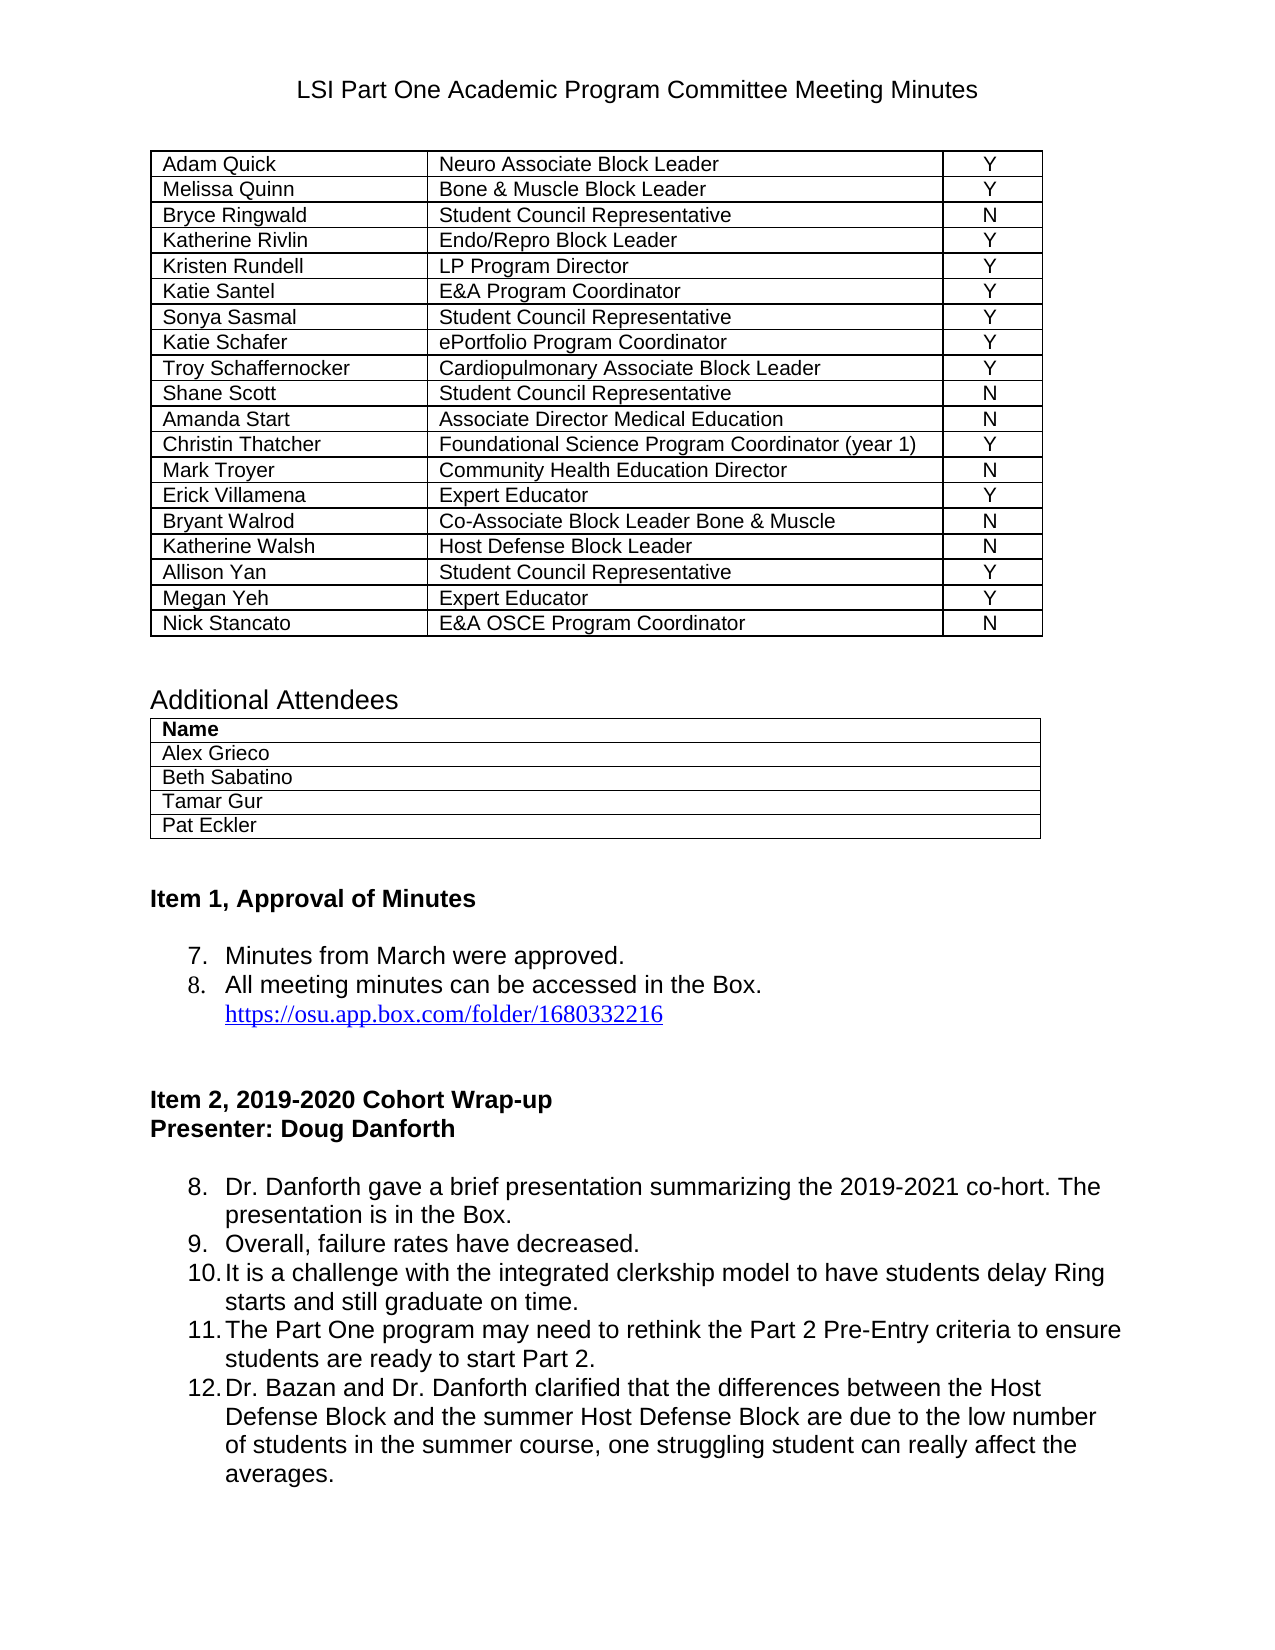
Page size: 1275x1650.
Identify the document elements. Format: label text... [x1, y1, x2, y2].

table_cell Endo/Repro Block Leader [428, 228, 942, 252]
table_cell Y [944, 177, 1042, 201]
list Dr. Bazan and Dr. Danforth clarified that the differences between the Host Defense Block and the summer Host Defense Block are due to the low number of students in the summer course, one struggling student can really affect the averages. [187, 1373, 1125, 1488]
table_cell N [944, 381, 1042, 405]
table_cell Pat Eckler [151, 815, 1040, 838]
table_cell Nick Stancato [152, 611, 427, 635]
table_cell Mark Troyer [152, 458, 427, 482]
table_cell LP Program Director [428, 254, 942, 278]
table_cell Host Defense Block Leader [428, 535, 942, 558]
table_cell Y [944, 560, 1042, 584]
list It is a challenge with the integrated clerkship model to have students delay Ring starts and still graduate on time. [187, 1258, 1125, 1315]
table_cell Y [944, 432, 1042, 456]
table_cell Amanda Start [152, 407, 427, 431]
table_cell Erick Villamena [152, 483, 427, 507]
table_cell Troy Schaffernocker [152, 356, 427, 380]
table_cell N [944, 203, 1042, 227]
list Minutes from March were approved. [187, 941, 1125, 970]
table_cell Megan Yeh [152, 586, 427, 609]
table_cell Associate Director Medical Education [428, 407, 942, 431]
table_cell Y [944, 586, 1042, 609]
table_cell Katie Santel [152, 279, 427, 303]
table_cell Melissa Quinn [152, 177, 427, 201]
list All meeting minutes can be accessed in the Box. https://osu.app.box.com/folder/1680332216 [187, 970, 1125, 1028]
subtitle Item 1, Approval of Minutes [150, 884, 1125, 913]
table_cell Y [944, 356, 1042, 380]
table_cell Bryce Ringwald [152, 203, 427, 227]
list Dr. Danforth gave a brief presentation summarizing the 2019-2021 co-hort. The presentation is in the Box. [187, 1171, 1125, 1229]
subtitle Item 2, 2019-2020 Cohort Wrap-up Presenter: Doug Danforth [150, 1085, 1125, 1143]
table_cell Y [944, 305, 1042, 329]
table_cell Katherine Walsh [152, 535, 427, 558]
table_cell Beth Sabatino [151, 767, 1040, 790]
table_cell N [944, 611, 1042, 635]
table_cell Student Council Representative [428, 305, 942, 329]
table_cell Foundational Science Program Coordinator (year 1) [428, 432, 942, 456]
subtitle Additional Attendees [150, 684, 1125, 715]
table_cell Sonya Sasmal [152, 305, 427, 329]
table_cell Student Council Representative [428, 560, 942, 584]
table_cell Community Health Education Director [428, 458, 942, 482]
table_cell N [944, 535, 1042, 558]
table_cell N [944, 509, 1042, 533]
table_cell Allison Yan [152, 560, 427, 584]
table_cell Y [944, 279, 1042, 303]
table_cell Alex Grieco [151, 743, 1040, 766]
table_cell Y [944, 254, 1042, 278]
table_cell Y [944, 483, 1042, 507]
table_cell E&A OSCE Program Coordinator [428, 611, 942, 635]
table_cell Student Council Representative [428, 381, 942, 405]
table_cell Katie Schafer [152, 330, 427, 354]
table_cell Y [944, 228, 1042, 252]
table_cell E&A Program Coordinator [428, 279, 942, 303]
table_cell Neuro Associate Block Leader [428, 152, 942, 176]
table_cell Y [944, 330, 1042, 354]
table_cell ePortfolio Program Coordinator [428, 330, 942, 354]
table_header Name [151, 719, 1040, 742]
table_cell Cardiopulmonary Associate Block Leader [428, 356, 942, 380]
table_cell Bryant Walrod [152, 509, 427, 533]
table_cell Tamar Gur [151, 791, 1040, 814]
list Overall, failure rates have decreased. [187, 1229, 1125, 1258]
table_cell Christin Thatcher [152, 432, 427, 456]
table_cell Kristen Rundell [152, 254, 427, 278]
table_cell Adam Quick [152, 152, 427, 176]
table_cell Katherine Rivlin [152, 228, 427, 252]
table_cell Bone & Muscle Block Leader [428, 177, 942, 201]
table_cell Expert Educator [428, 586, 942, 609]
table_cell Shane Scott [152, 381, 427, 405]
list The Part One program may need to rethink the Part 2 Pre-Entry criteria to ensure students are ready to start Part 2. [187, 1315, 1125, 1373]
table_cell N [944, 407, 1042, 431]
table_cell Expert Educator [428, 483, 942, 507]
table_cell N [944, 458, 1042, 482]
table_cell Co-Associate Block Leader Bone & Muscle [428, 509, 942, 533]
table_cell Student Council Representative [428, 203, 942, 227]
table_cell Y [944, 152, 1042, 176]
